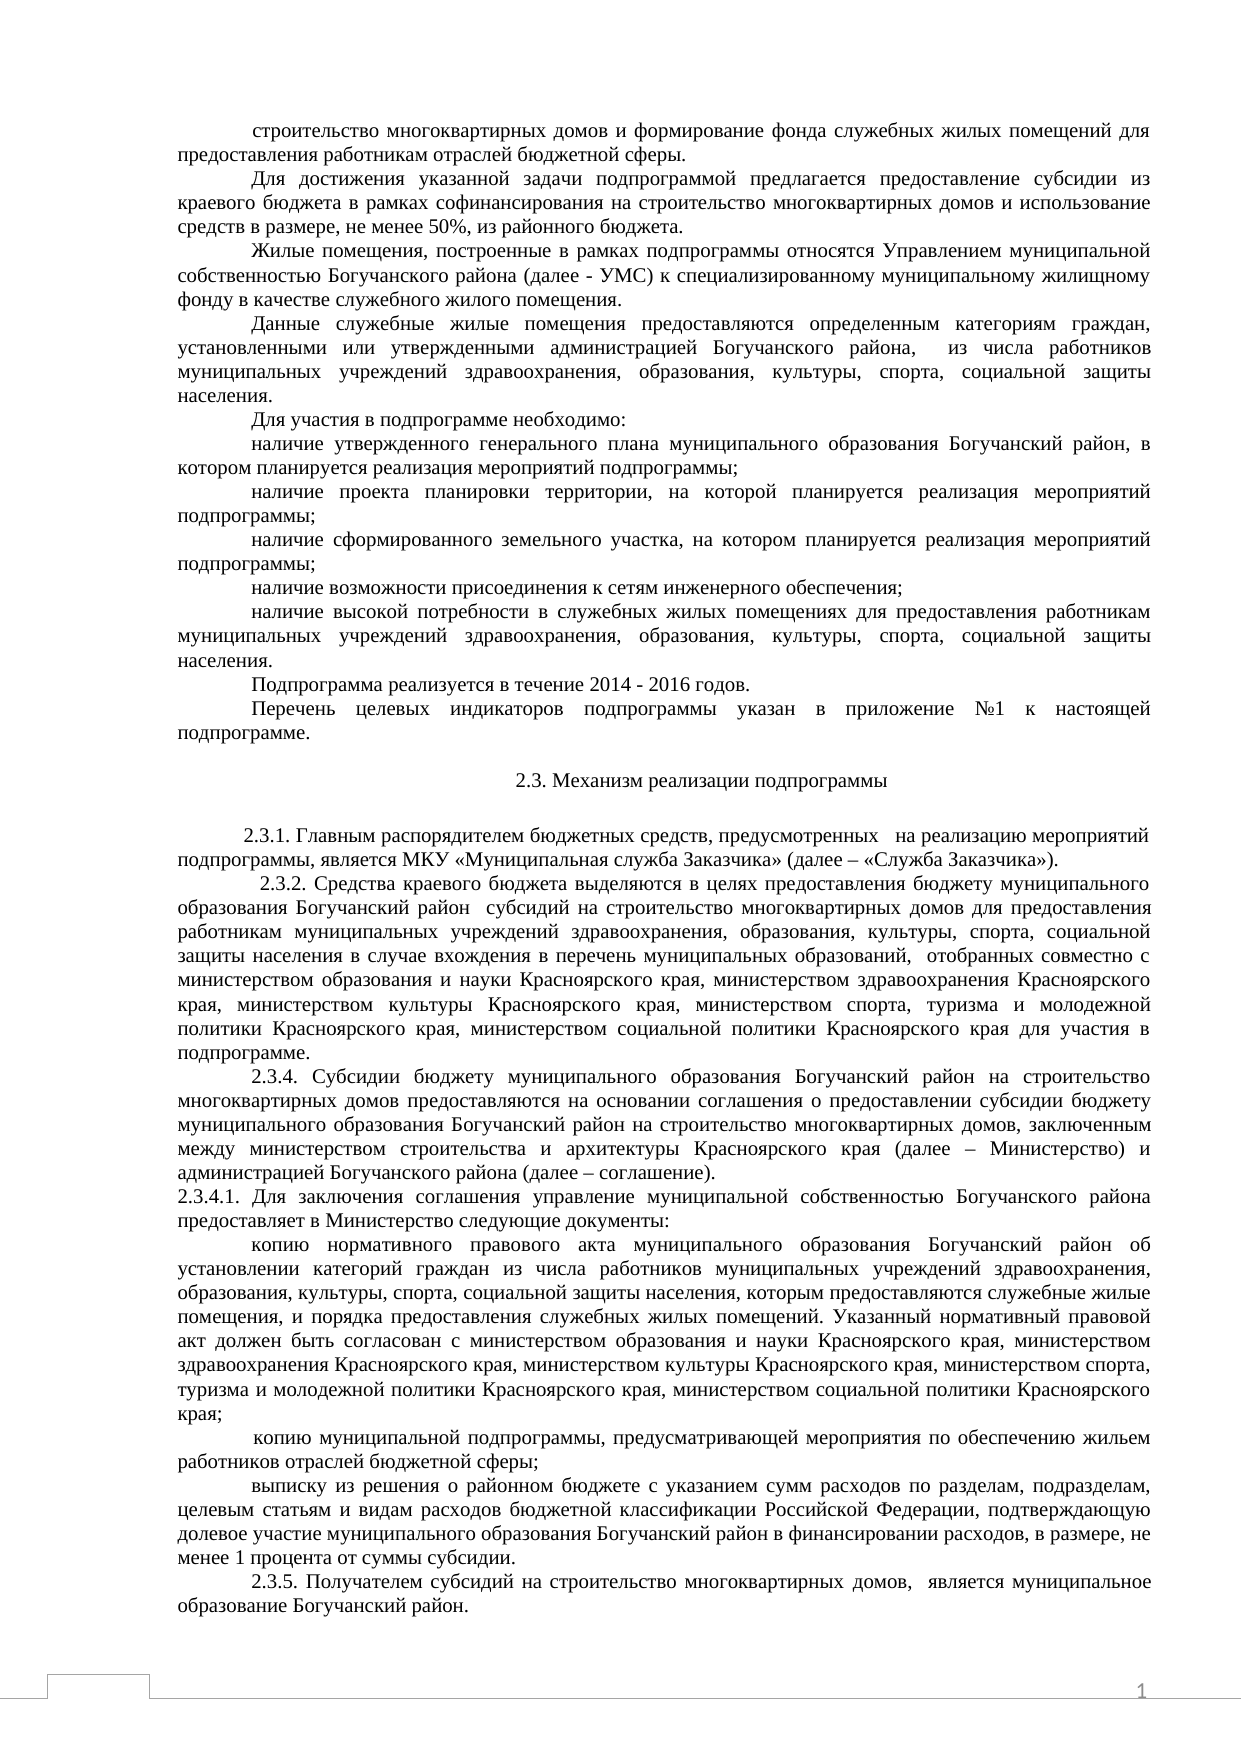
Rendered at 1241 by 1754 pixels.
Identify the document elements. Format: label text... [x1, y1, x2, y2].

text копию муниципальной подпрограммы, предусматривающей мероприятия по обеспечению жильем работников отраслей бюджетной сферы; [177, 1424, 1152, 1473]
text 2.3.4.1. Для заключения соглашения управление муниципальной собственностью Богучанского района предоставляет в Министерство следующие документы: [177, 1184, 1152, 1232]
text наличие возможности присоединения к сетям инженерного обеспечения; [177, 575, 1152, 599]
text Жилые помещения, построенные в рамках подпрограммы относятся Управлением муниципальной собственностью Богучанского района (далее - УМС) к специализированному муниципальному жилищному фонду в качестве служебного жилого помещения. [177, 238, 1152, 311]
text строительство многоквартирных домов и формирование фонда служебных жилых помещений для предоставления работникам отраслей бюджетной сферы. [177, 118, 1152, 166]
text Подпрограмма реализуется в течение 2014 - 2016 годов. [177, 672, 1152, 696]
text 2.3.4. Субсидии бюджету муниципального образования Богучанский район на строительство многоквартирных домов предоставляются на основании соглашения о предоставлении субсидии бюджету муниципального образования Богучанский район на строительство многоквартирных домов, заключенным между министерством строительства и архитектуры Красноярского края (далее – Министерство) и администрацией Богучанского района (далее – соглашение). [177, 1064, 1152, 1184]
text выписку из решения о районном бюджете с указанием сумм расходов по разделам, подразделам, целевым статьям и видам расходов бюджетной классификации Российской Федерации, подтверждающую долевое участие муниципального образования Богучанский район в финансировании расходов, в размере, не менее 1 процента от суммы субсидии. [177, 1473, 1152, 1569]
text Для участия в подпрограмме необходимо: [177, 407, 1152, 431]
text наличие проекта планировки территории, на которой планируется реализация мероприятий подпрограммы; [177, 479, 1152, 527]
text Перечень целевых индикаторов подпрограммы указан в приложение №1 к настоящей подпрограмме. [177, 696, 1152, 744]
text 2.3.1. Главным распорядителем бюджетных средств, предусмотренных на реализацию мероприятий подпрограммы, является МКУ «Муниципальная служба Заказчика» (далее – «Служба Заказчика»). [177, 823, 1152, 871]
text наличие утвержденного генерального плана муниципального образования Богучанский район, в котором планируется реализация мероприятий подпрограммы; [177, 431, 1152, 479]
text Данные служебные жилые помещения предоставляются определенным категориям граждан, установленными или утвержденными администрацией Богучанского района, из числа работников муниципальных учреждений здравоохранения, образования, культуры, спорта, социальной защиты населения. [177, 311, 1152, 407]
text наличие высокой потребности в служебных жилых помещениях для предоставления работникам муниципальных учреждений здравоохранения, образования, культуры, спорта, социальной защиты населения. [177, 599, 1152, 672]
text 2.3.2. Средства краевого бюджета выделяются в целях предоставления бюджету муниципального образования Богучанский район субсидий на строительство многоквартирных домов для предоставления работникам муниципальных учреждений здравоохранения, образования, культуры, спорта, социальной защиты населения в случае вхождения в перечень муниципальных образований, отобранных совместно с министерством образования и науки Красноярского края, министерством здравоохранения Красноярского края, министерством культуры Красноярского края, министерством спорта, туризма и молодежной политики Красноярского края, министерством социальной политики Красноярского края для участия в подпрограмме. [177, 871, 1152, 1064]
text копию нормативного правового акта муниципального образования Богучанский район об установлении категорий граждан из числа работников муниципальных учреждений здравоохранения, образования, культуры, спорта, социальной защиты населения, которым предоставляются служебные жилые помещения, и порядка предоставления служебных жилых помещений. Указанный нормативный правовой акт должен быть согласован с министерством образования и науки Красноярского края, министерством здравоохранения Красноярского края, министерством культуры Красноярского края, министерством спорта, туризма и молодежной политики Красноярского края, министерством социальной политики Красноярского края; [177, 1232, 1152, 1424]
text наличие сформированного земельного участка, на котором планируется реализация мероприятий подпрограммы; [177, 527, 1152, 575]
text Для достижения указанной задачи подпрограммой предлагается предоставление субсидии из краевого бюджета в рамках софинансирования на строительство многоквартирных домов и использование средств в размере, не менее 50%, из районного бюджета. [177, 166, 1152, 238]
text 2.3.5. Получателем субсидий на строительство многоквартирных домов, является муниципальное образование Богучанский район. [177, 1569, 1152, 1617]
text 2.3. Механизм реализации подпрограммы [177, 768, 1152, 792]
